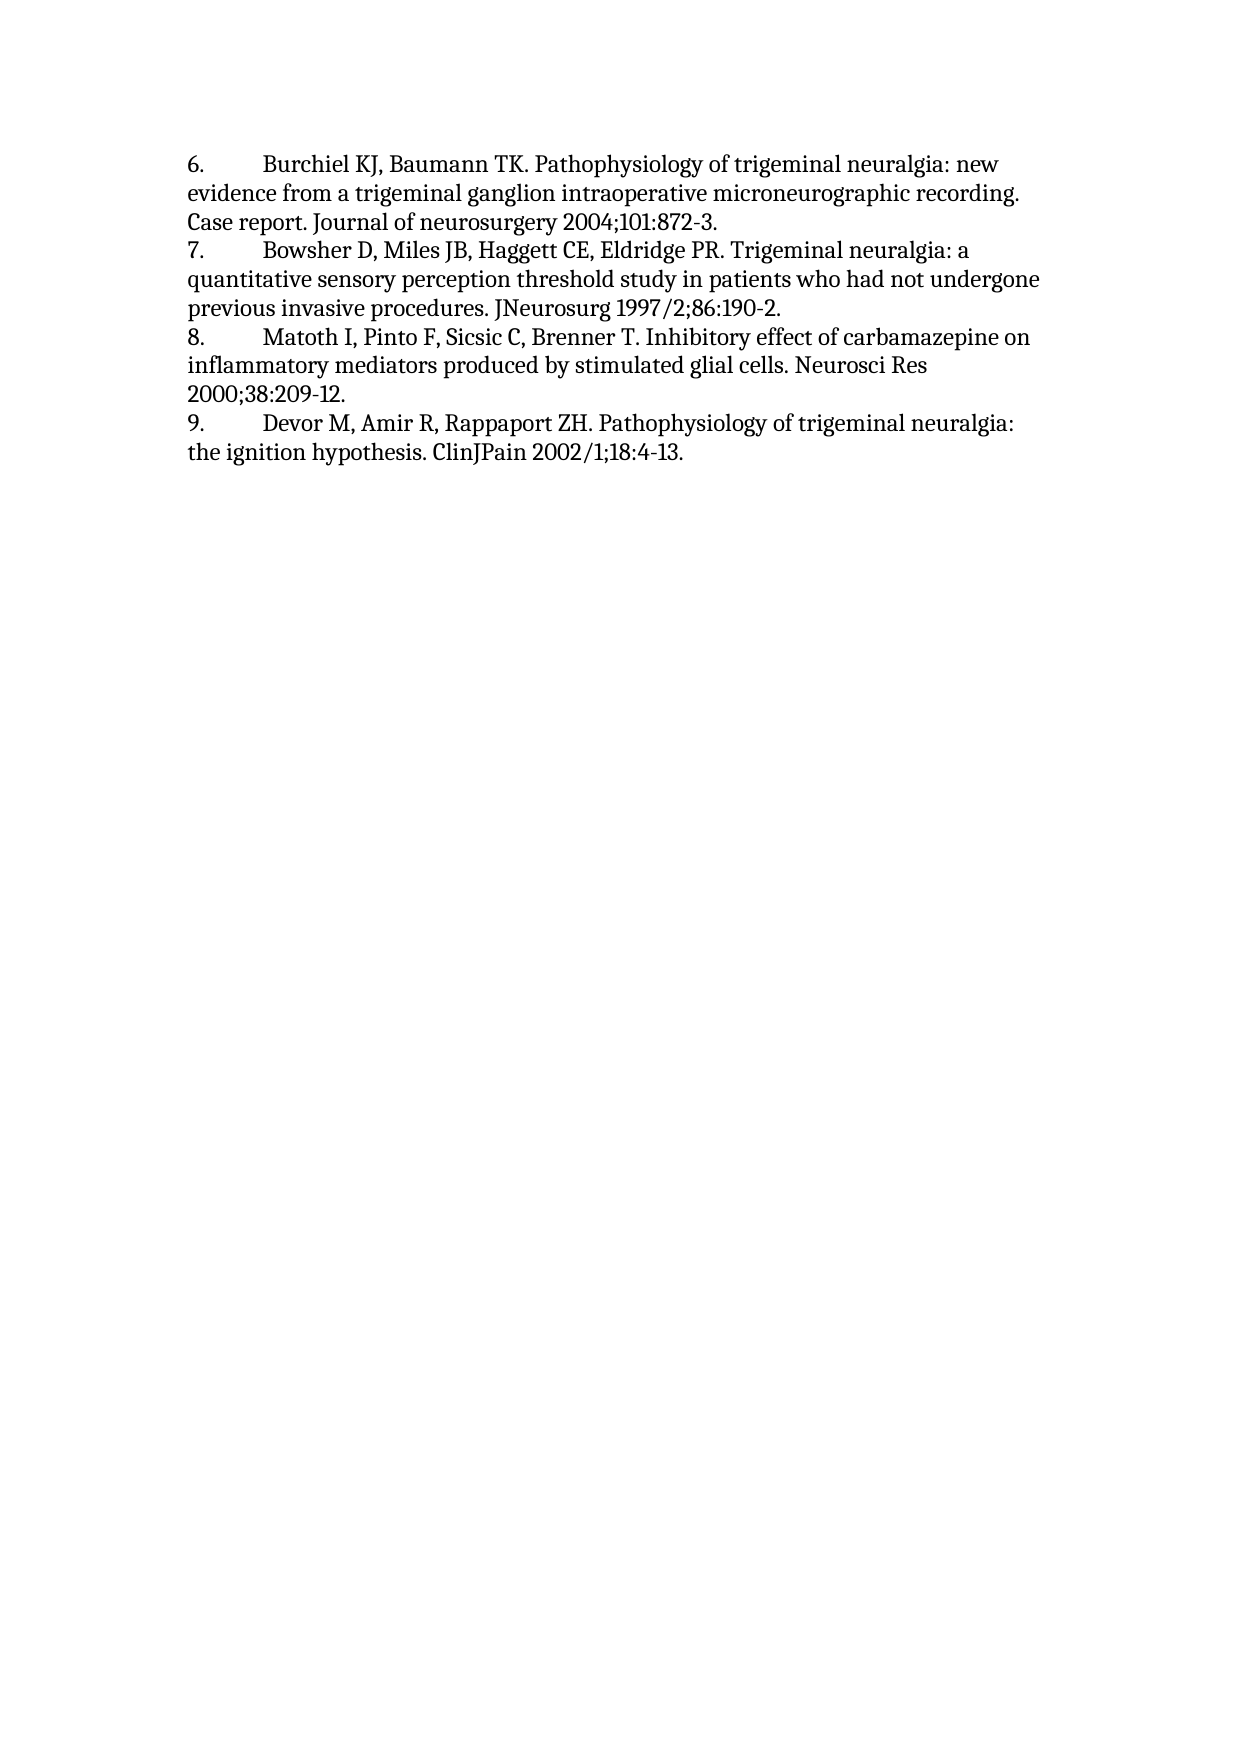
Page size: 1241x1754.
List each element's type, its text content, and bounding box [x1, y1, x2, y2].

text 8. Matoth I, Pinto F, Sicsic C, Brenner T. Inhibitory effect of carbamazepine on inflammatory mediators produced by stimulated glial cells. Neurosci Res 2000;38:209-12. [187, 322, 1053, 409]
text 7. Bowsher D, Miles JB, Haggett CE, Eldridge PR. Trigeminal neuralgia: a quantitative sensory perception threshold study in patients who had not undergone previous invasive procedures. JNeurosurg 1997/2;86:190-2. [187, 236, 1053, 322]
text 6. Burchiel KJ, Baumann TK. Pathophysiology of trigeminal neuralgia: new evidence from a trigeminal ganglion intraoperative microneurographic recording. Case report. Journal of neurosurgery 2004;101:872-3. [187, 150, 1053, 236]
text 9. Devor M, Amir R, Rappaport ZH. Pathophysiology of trigeminal neuralgia: the ignition hypothesis. ClinJPain 2002/1;18:4-13. [187, 409, 1053, 466]
